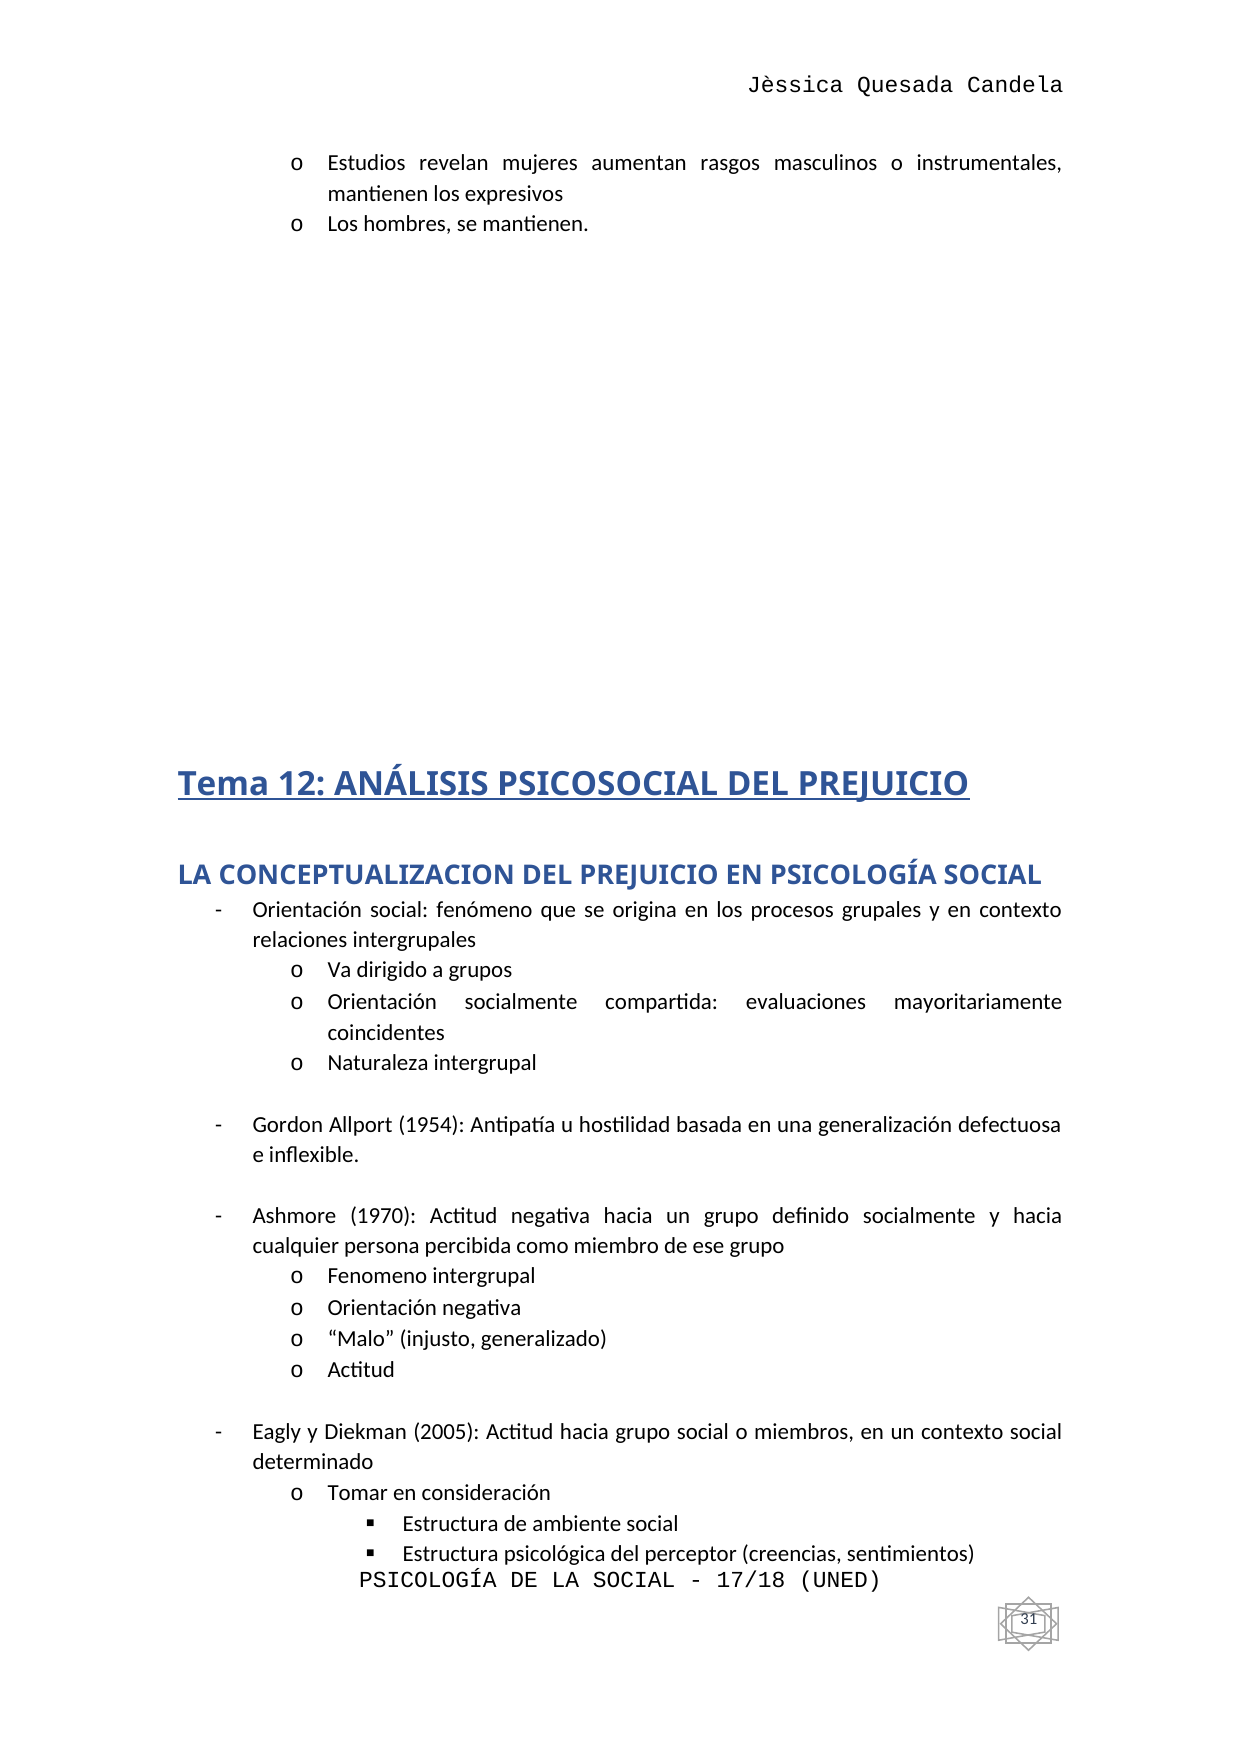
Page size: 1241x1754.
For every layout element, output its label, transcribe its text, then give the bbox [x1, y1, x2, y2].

list “Malo” (injusto, generalizado) [290, 1324, 1063, 1353]
list Naturaleza intergrupal [290, 1048, 1063, 1078]
list Gordon Allport (1954): Antipatía u hostilidad basada en una generalización defectuosa e inflexible. [215, 1110, 1063, 1168]
list Orientación social: fenómeno que se origina en los procesos grupales y en contexto relaciones intergrupales [215, 895, 1063, 953]
list Los hombres, se mantienen. [290, 209, 1063, 238]
list Estructura psicológica del perceptor (creencias, sentimientos) [365, 1539, 1063, 1567]
list Orientación negativa [290, 1293, 1063, 1322]
list Ashmore (1970): Actitud negativa hacia un grupo definido socialmente y hacia cualquier persona percibida como miembro de ese grupo [215, 1201, 1063, 1259]
list Estructura de ambiente social [365, 1509, 1063, 1537]
list Orientación socialmente compartida: evaluaciones mayoritariamente coincidentes [290, 987, 1063, 1046]
list Estudios revelan mujeres aumentan rasgos masculinos o instrumentales, mantienen los expresivos [290, 148, 1063, 207]
list Eagly y Diekman (2005): Actitud hacia grupo social o miembros, en un contexto social determinado [215, 1417, 1063, 1475]
list Tomar en consideración [290, 1478, 1063, 1507]
list Va dirigido a grupos [290, 955, 1063, 984]
subtitle LA CONCEPTUALIZACION DEL PREJUICIO EN PSICOLOGÍA SOCIAL [177, 855, 1063, 892]
list Fenomeno intergrupal [290, 1261, 1063, 1290]
subtitle Tema 12: ANÁLISIS PSICOSOCIAL DEL PREJUICIO [177, 759, 1063, 805]
list Actitud [290, 1356, 1063, 1385]
